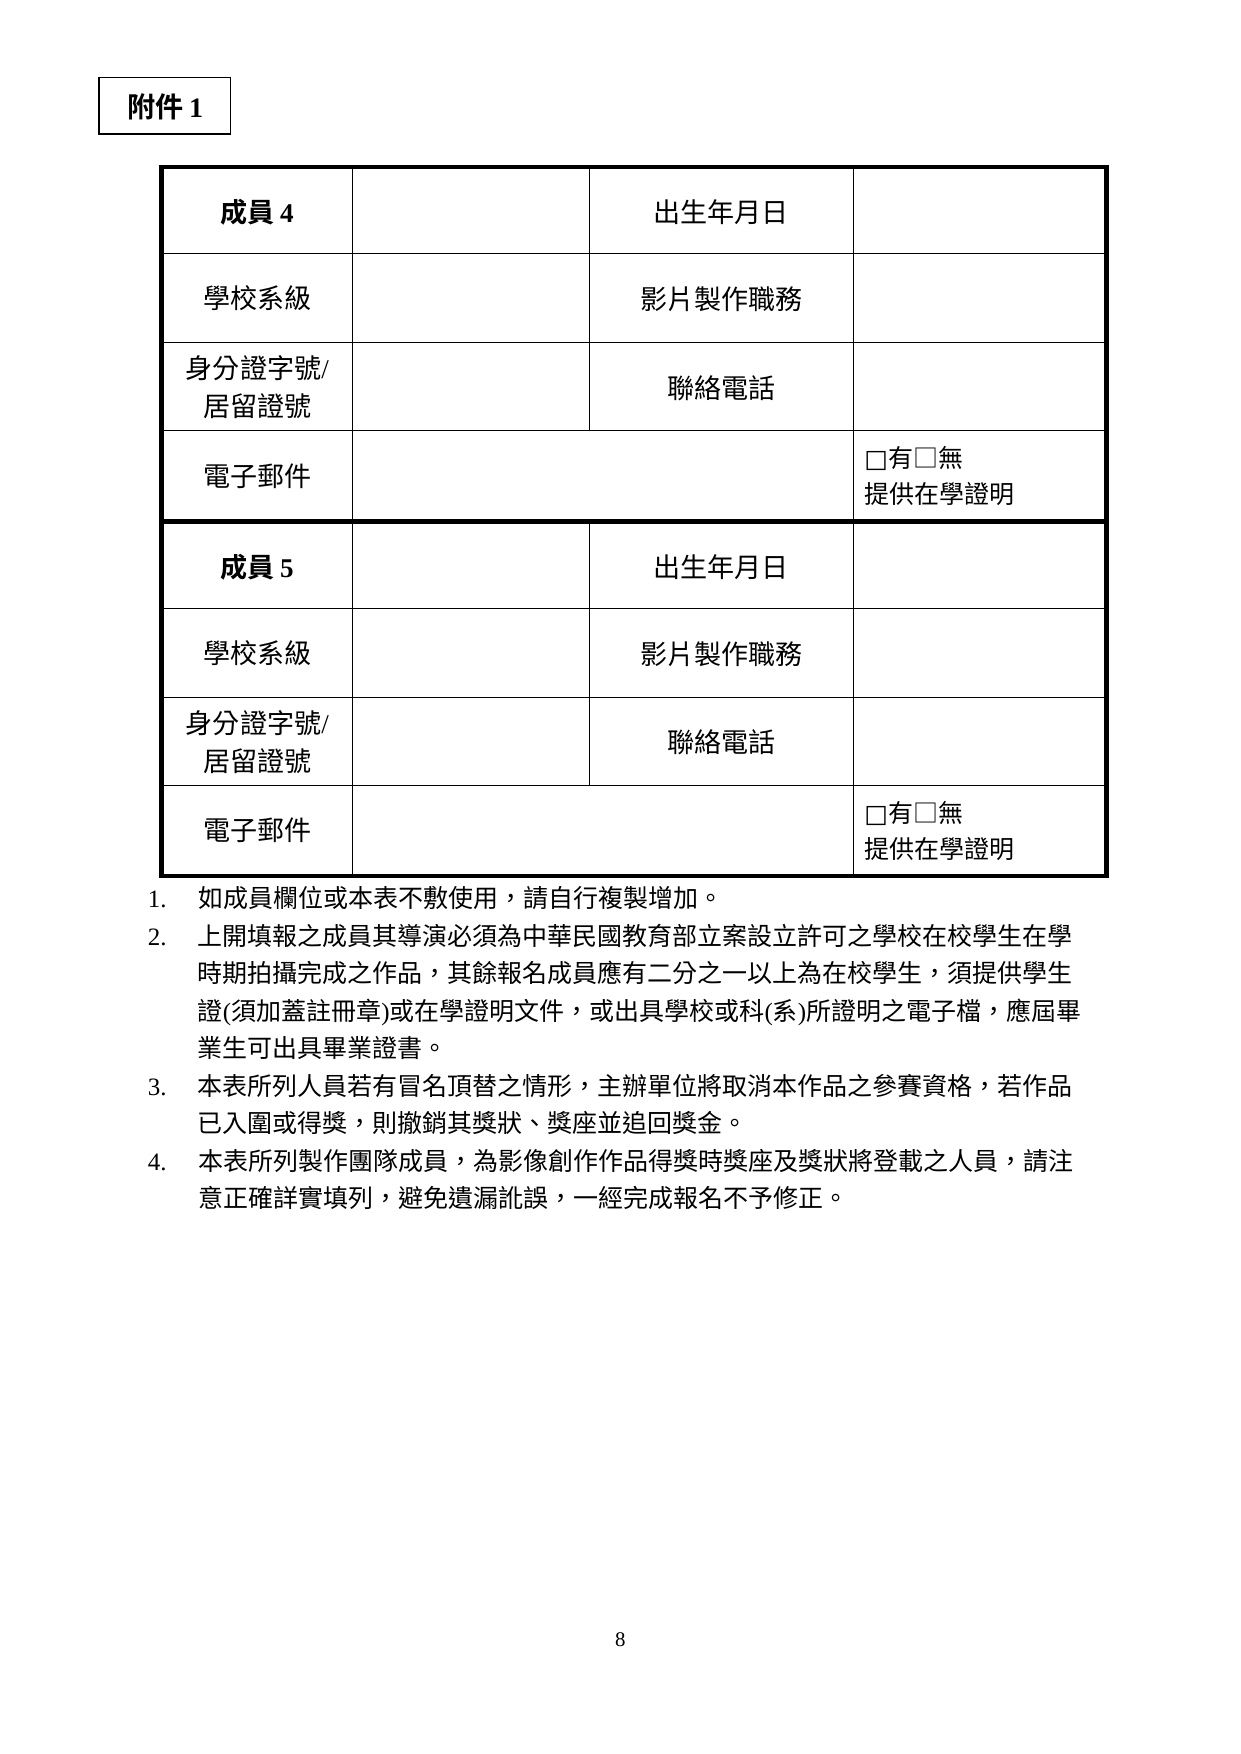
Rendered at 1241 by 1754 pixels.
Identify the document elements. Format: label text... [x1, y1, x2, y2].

list 如成員欄位或本表不敷使用，請自行複製增加。 [148, 878, 1092, 916]
table_cell 學校系級 [164, 254, 352, 342]
table_cell [353, 786, 853, 874]
table_cell [854, 524, 1104, 608]
table_cell 聯絡電話 [590, 343, 853, 430]
list 本表所列製作團隊成員，為影像創作作品得獎時獎座及獎狀將登載之人員，請注意正確詳實填列，避免遺漏訛誤，一經完成報名不予修正。 [148, 1141, 1092, 1216]
table_cell [854, 343, 1104, 430]
table_cell [854, 254, 1104, 342]
table_cell [353, 698, 589, 785]
table_cell [353, 609, 589, 696]
table_cell 出生年月日 [590, 524, 853, 608]
table_cell [353, 254, 589, 342]
table_cell 身分證字號/ 居留證號 [164, 343, 352, 430]
table_header [854, 169, 1104, 253]
table_cell □有□無 提供在學證明 [854, 786, 1104, 874]
table_cell 電子郵件 [164, 786, 352, 874]
table_cell 影片製作職務 [590, 609, 853, 696]
table_cell 電子郵件 [164, 431, 352, 519]
table_header 成員4 [164, 169, 352, 253]
table_header [353, 169, 589, 253]
table_cell 成員5 [164, 524, 352, 608]
list 本表所列人員若有冒名頂替之情形，主辦單位將取消本作品之參賽資格，若作品已入圍或得獎，則撤銷其獎狀、獎座並追回獎金。 [148, 1066, 1092, 1141]
table_cell [353, 524, 589, 608]
table_cell [353, 343, 589, 430]
table_cell [854, 698, 1104, 785]
table_cell 學校系級 [164, 609, 352, 696]
table_cell □有□無 提供在學證明 [854, 431, 1104, 519]
table_cell 身分證字號/ 居留證號 [164, 698, 352, 785]
list 上開填報之成員其導演必須為中華民國教育部立案設立許可之學校在校學生在學時期拍攝完成之作品，其餘報名成員應有二分之一以上為在校學生，須提供學生證(須加蓋註冊章)或在學證明文件，或出具學校或科(系)所證明之電子檔，應屆畢業生可出具畢業證書。 [148, 916, 1092, 1066]
table_cell 影片製作職務 [590, 254, 853, 342]
table_cell [854, 609, 1104, 696]
table_header 出生年月日 [590, 169, 853, 253]
table_cell [353, 431, 853, 519]
table_cell 聯絡電話 [590, 698, 853, 785]
